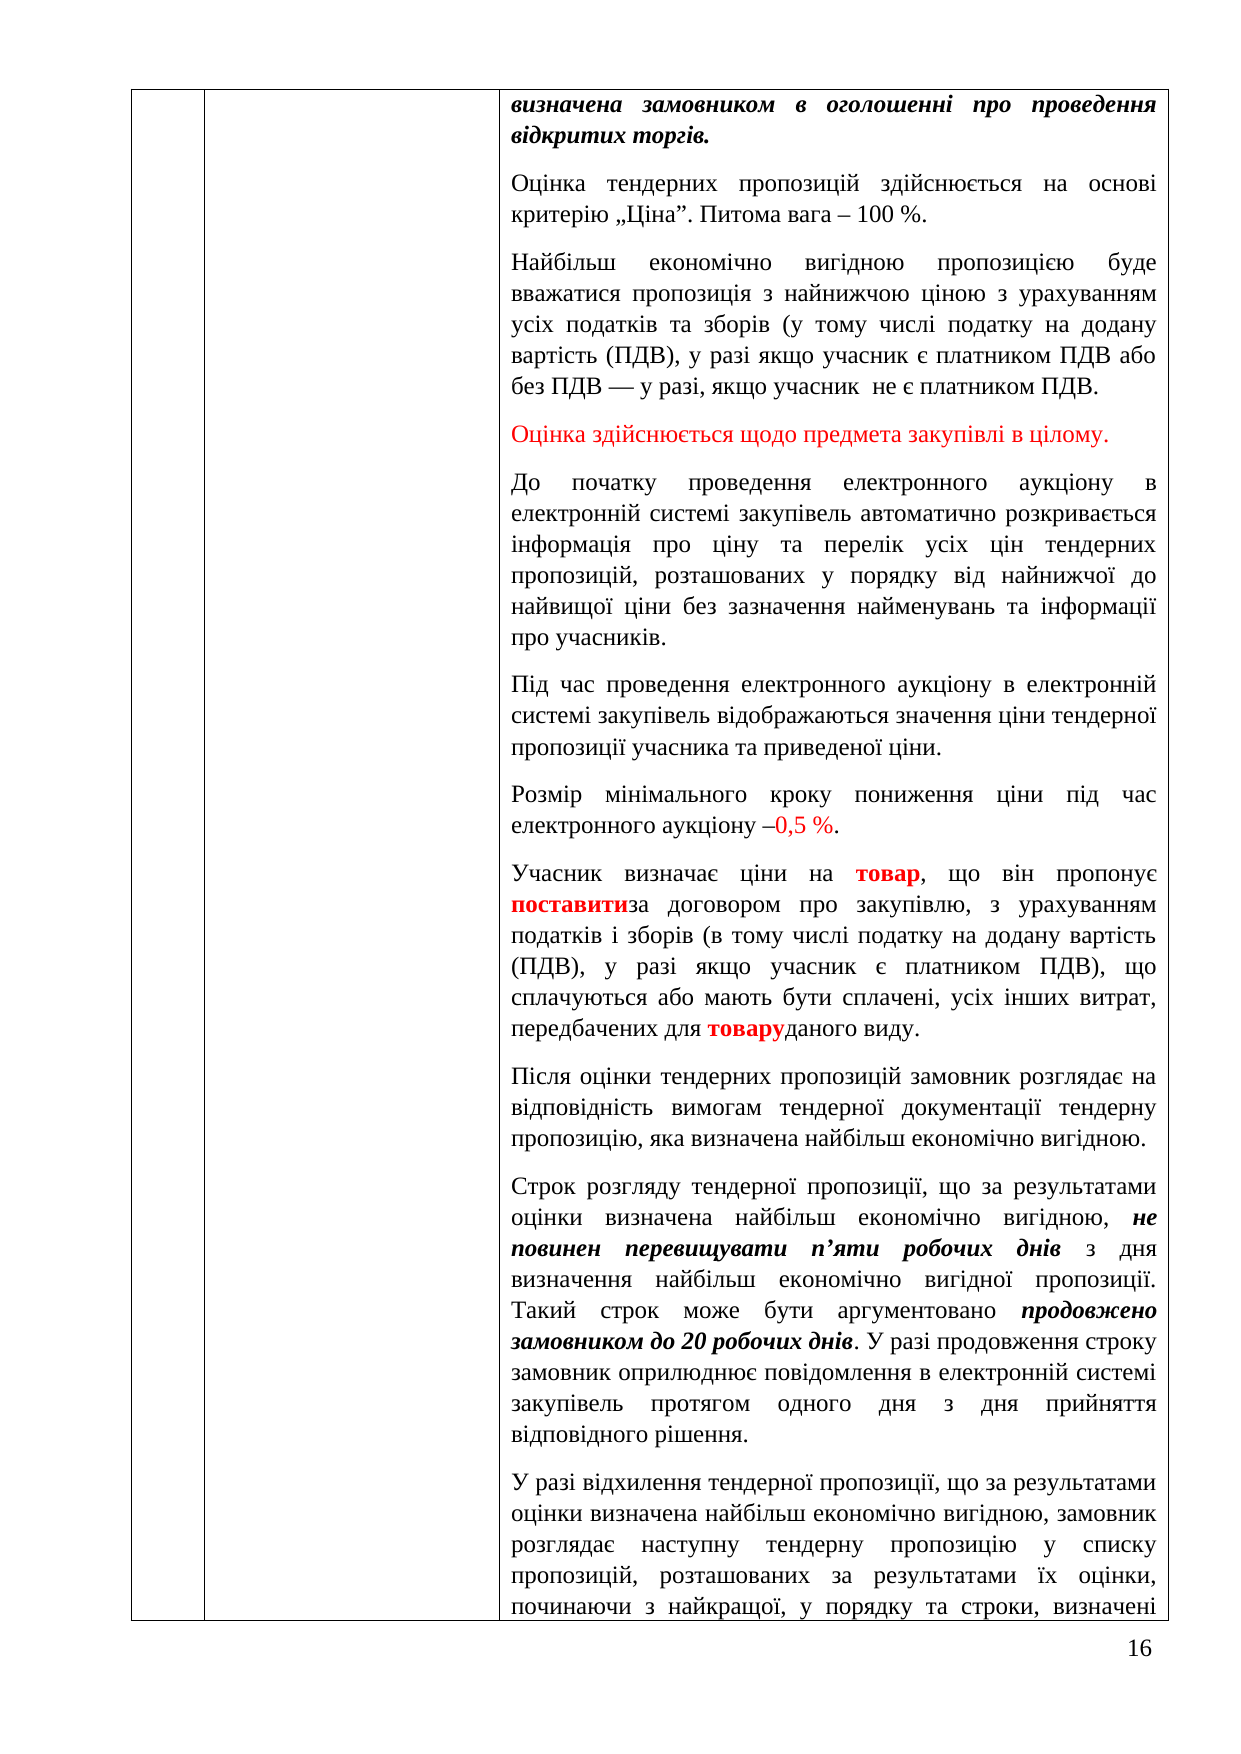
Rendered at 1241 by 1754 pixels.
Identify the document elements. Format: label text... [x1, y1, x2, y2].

table_cell 1 [132, 90, 204, 1620]
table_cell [500, 90, 1168, 1620]
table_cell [205, 90, 499, 1620]
